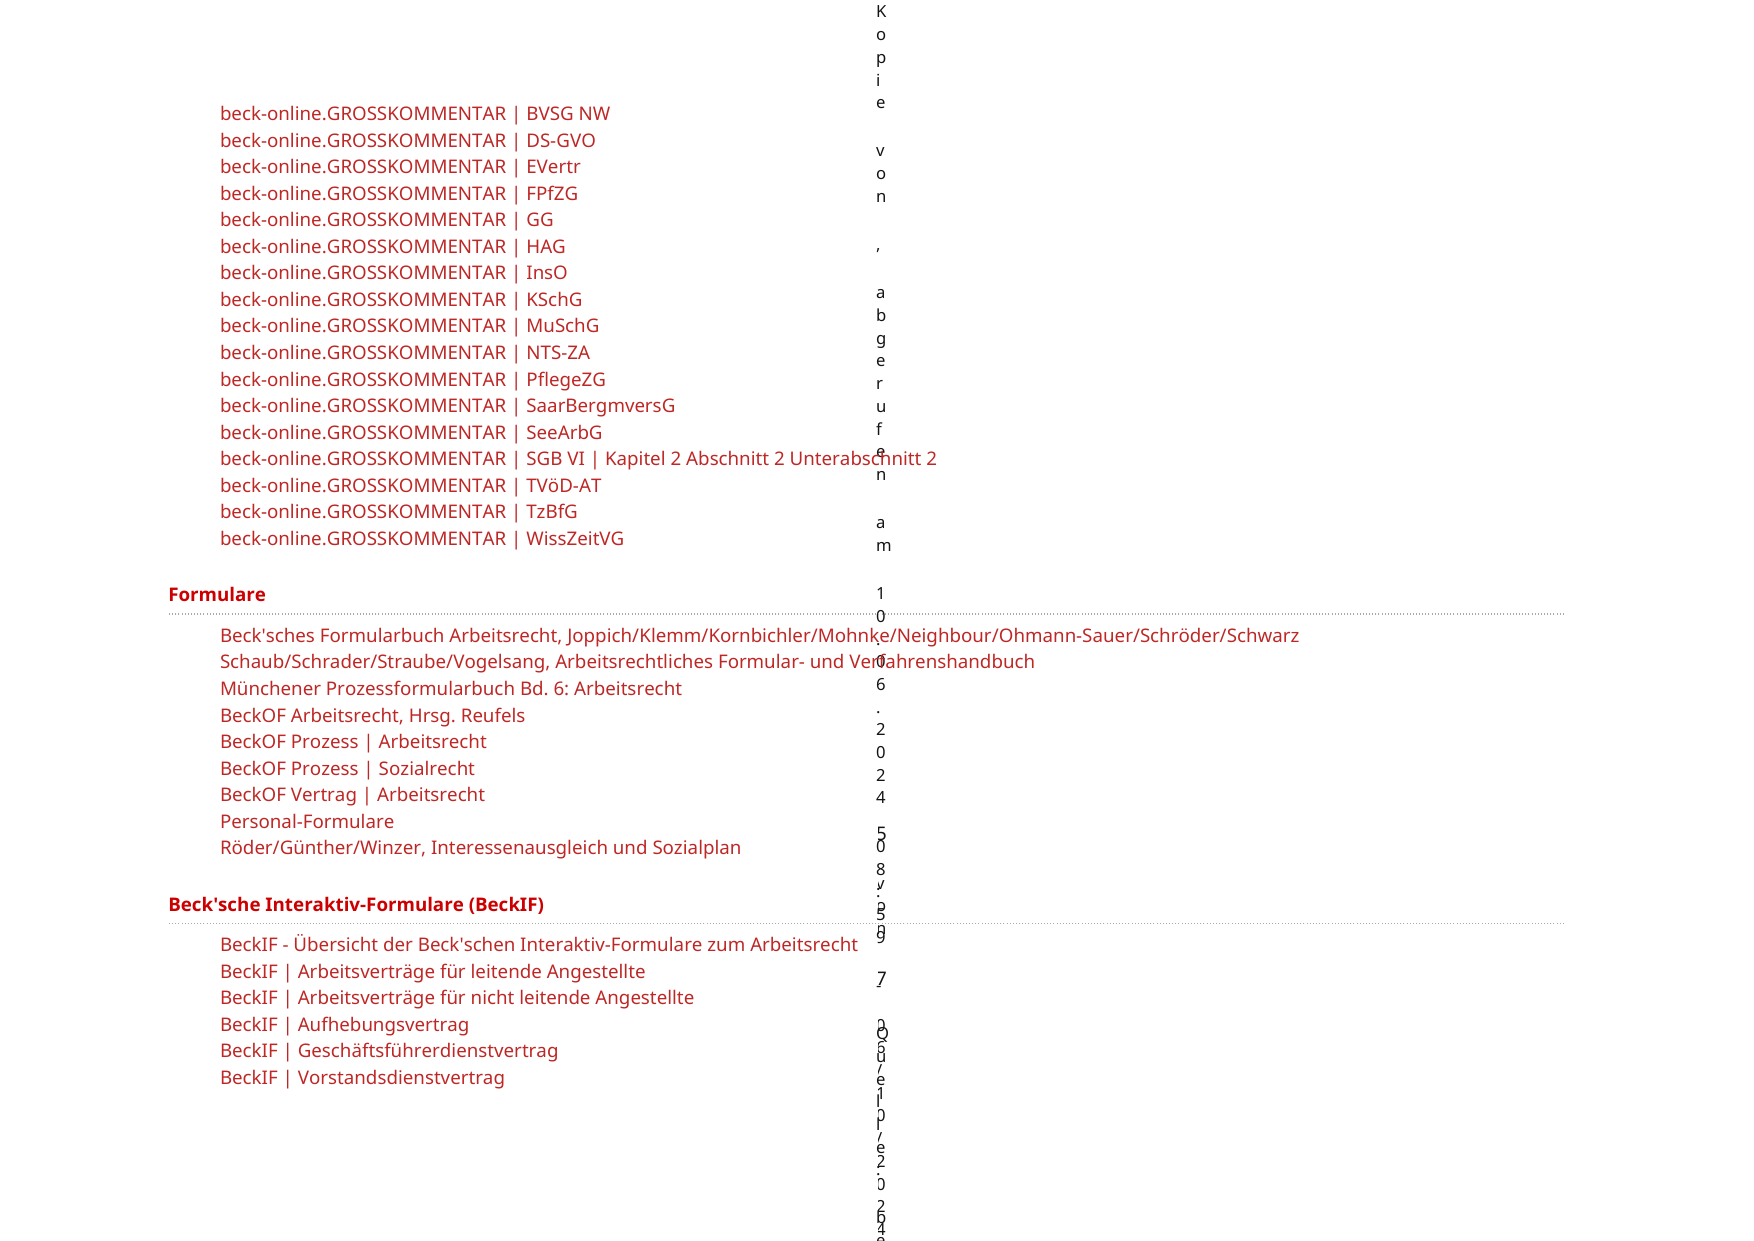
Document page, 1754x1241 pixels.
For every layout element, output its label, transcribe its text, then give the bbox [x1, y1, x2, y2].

text Röder/​Günther/​Winzer, Interessenausgleich und Sozialplan [199, 834, 1566, 860]
text Münchener Prozessformularbuch Bd. 6: Arbeitsrecht [199, 674, 1566, 701]
text beck-online.GROSSKOMMENTAR | GG [199, 206, 1566, 232]
text beck-online.GROSSKOMMENTAR | DS-GVO [199, 126, 1566, 152]
text beck-online.GROSSKOMMENTAR | SeeArbG [199, 418, 1566, 444]
text beck-online.GROSSKOMMENTAR | TVöD-AT [199, 471, 1566, 498]
text Beck'sches Formularbuch Arbeitsrecht, Joppich/​Klemm/​Kornbichler/​Mohnke/​Neighbour/​Ohmann-Sauer/​Schröder/​Schwarz [199, 621, 1566, 648]
text BeckIF | Vorstandsdienstvertrag [199, 1063, 1566, 1090]
text BeckOF Arbeitsrecht, Hrsg. Reufels [199, 701, 1566, 727]
text BeckIF | Aufhebungsvertrag [199, 1010, 1566, 1037]
text beck-online.GROSSKOMMENTAR | HAG [199, 232, 1566, 259]
text beck-online.GROSSKOMMENTAR | TzBfG [199, 498, 1566, 524]
text beck-online.GROSSKOMMENTAR | KSchG [199, 285, 1566, 312]
text BeckIF | Geschäftsführerdienstvertrag [199, 1037, 1566, 1063]
text beck-online.GROSSKOMMENTAR | MuSchG [199, 312, 1566, 338]
text beck-online.GROSSKOMMENTAR | EVertr [199, 152, 1566, 179]
text Personal-Formulare [199, 807, 1566, 834]
text BeckIF | Arbeitsverträge für leitende Angestellte [199, 957, 1566, 984]
text Beck'sche Interaktiv-Formulare (BeckIF) [168, 884, 1564, 924]
text beck-online.GROSSKOMMENTAR | BVSG NW [199, 99, 1566, 126]
text beck-online.GROSSKOMMENTAR | FPfZG [199, 179, 1566, 206]
text BeckIF | Arbeitsverträge für nicht leitende Angestellte [199, 984, 1566, 1010]
text BeckIF - Übersicht der Beck'schen Interaktiv-Formulare zum Arbeitsrecht [199, 931, 1566, 957]
text Formulare [168, 574, 1564, 615]
text BeckOF Prozess | Sozialrecht [199, 754, 1566, 781]
text BeckOF Prozess | Arbeitsrecht [199, 727, 1566, 754]
text beck-online.GROSSKOMMENTAR | InsO [199, 259, 1566, 285]
text beck-online.GROSSKOMMENTAR | SaarBergmversG [199, 391, 1566, 418]
text beck-online.GROSSKOMMENTAR | PflegeZG [199, 365, 1566, 391]
text beck-online.GROSSKOMMENTAR | NTS-ZA [199, 338, 1566, 365]
text beck-online.GROSSKOMMENTAR | WissZeitVG [199, 524, 1566, 551]
text BeckOF Vertrag | Arbeitsrecht [199, 781, 1566, 807]
text Schaub/​Schrader/​Straube/​Vogelsang, Arbeitsrechtliches Formular- und Verfahrenshandbuch [199, 648, 1566, 674]
text beck-online.GROSSKOMMENTAR | SGB VI | Kapitel 2 Abschnitt 2 Unterabschnitt 2 [199, 444, 1566, 471]
